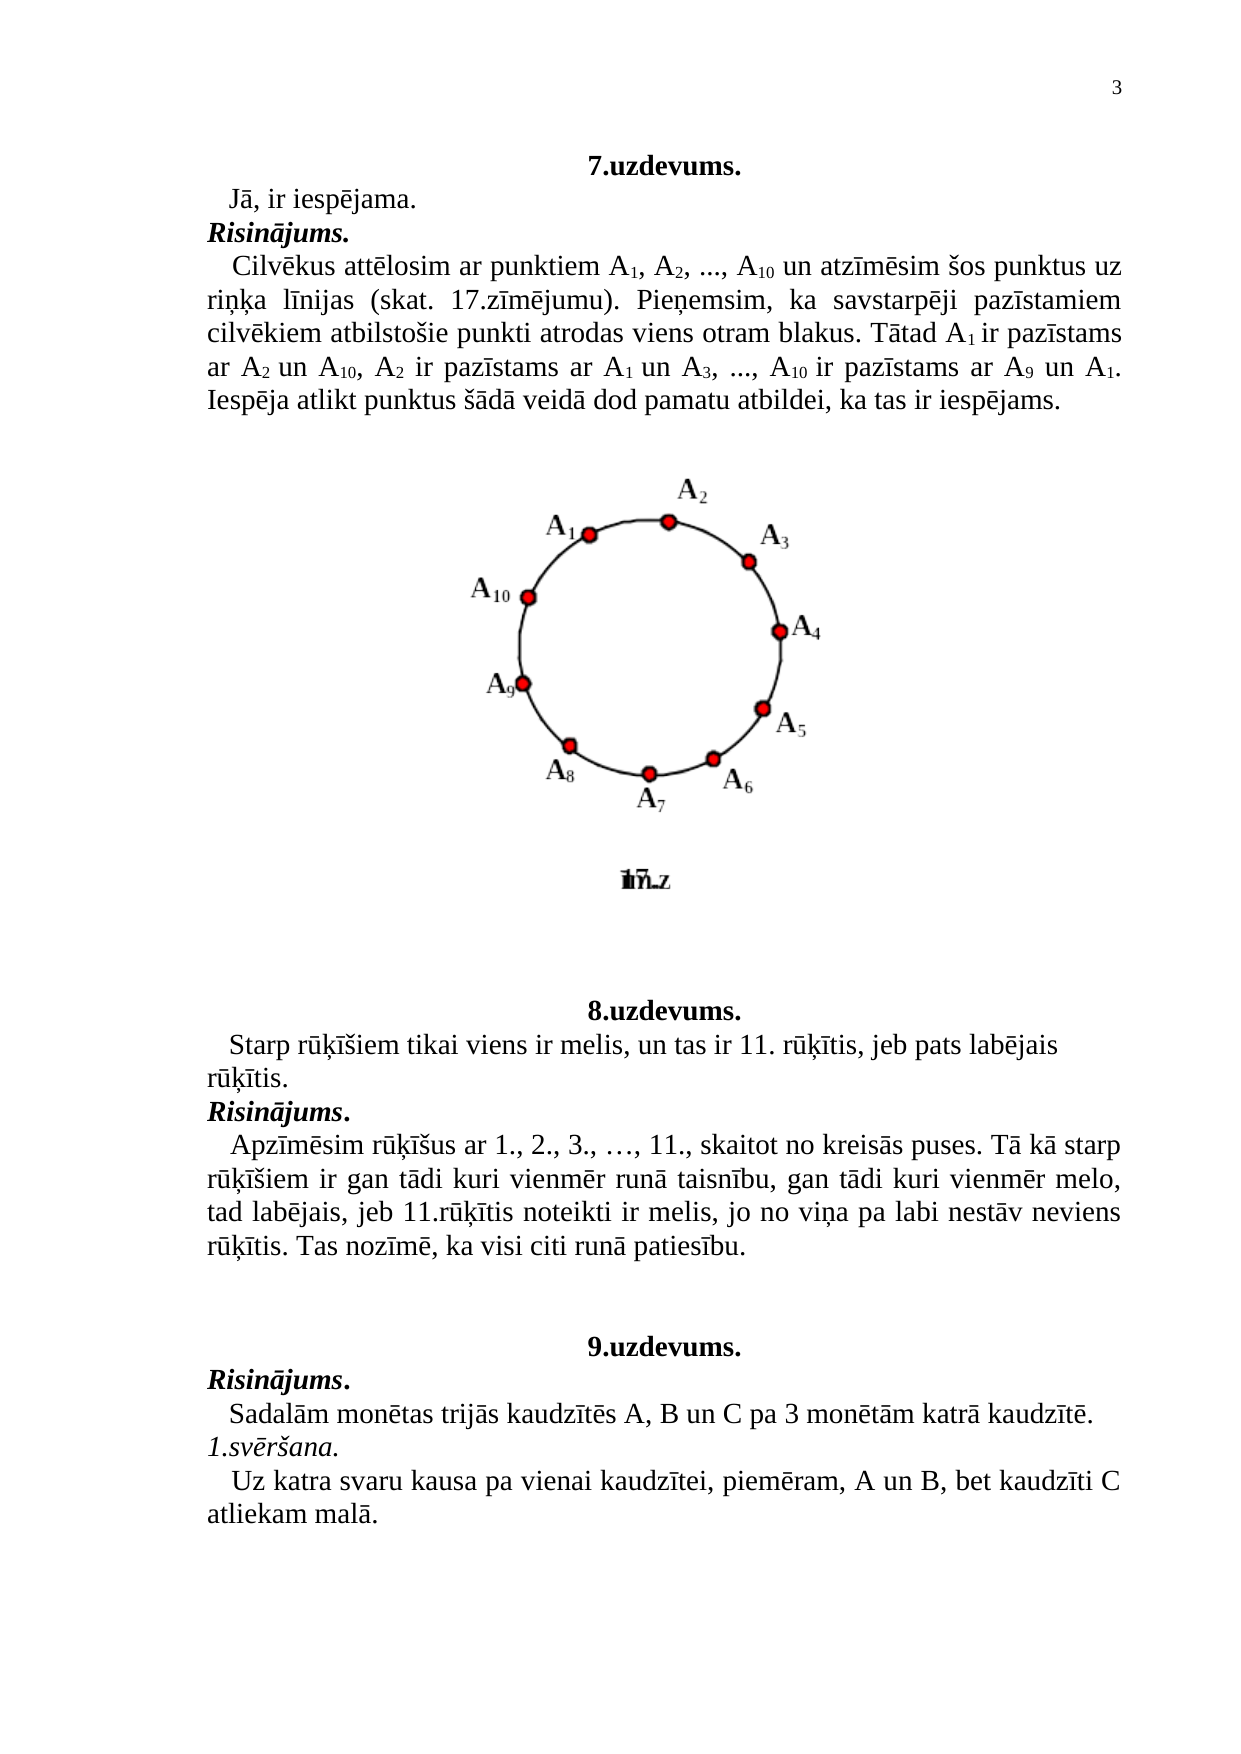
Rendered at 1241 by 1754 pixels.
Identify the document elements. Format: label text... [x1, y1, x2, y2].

text 1.svēršana. [207, 1429, 1122, 1463]
text Starp rūķīšiem tikai viens ir melis, un tas ir 11. rūķītis, jeb pats labējais rūķītis. [207, 1027, 1122, 1094]
text Cilvēkus attēlosim ar punktiem A1, A2, ..., A10 un atzīmēsim šos punktus uz riņķa līnijas (skat. 17.zīmējumu). Pieņemsim, ka savstarpēji pazīstamiem cilvēkiem atbilstošie punkti atrodas viens otram blakus. Tātad A1 ir pazīstams ar A2 un A10, A2 ir pazīstams ar A1 un A3, ..., A10 ir pazīstams ar A9 un A1. Iespēja atlikt punktus šādā veidā dod pamatu atbildei, ka tas ir iespējams. [207, 248, 1122, 416]
text Jā, ir iespējama. [207, 181, 1122, 215]
text Risinājums. [207, 215, 1122, 248]
text 8.uzdevums. [207, 993, 1122, 1027]
text Apzīmēsim rūķīšus ar 1., 2., 3., …, 11., skaitot no kreisās puses. Tā kā starp rūķīšiem ir gan tādi kuri vienmēr runā taisnību, gan tādi kuri vienmēr melo, tad labējais, jeb 11.rūķītis noteikti ir melis, jo no viņa pa labi nestāv neviens rūķītis. Tas nozīmē, ka visi citi runā patiesību. [207, 1127, 1122, 1262]
text 7.uzdevums. [207, 148, 1122, 181]
text Risinājums. [207, 1362, 1122, 1396]
text Sadalām monētas trijās kaudzītēs A, B un C pa 3 monētām katrā kaudzītē. [207, 1396, 1122, 1429]
text Uz katra svaru kausa pa vienai kaudzītei, piemēram, A un B, bet kaudzīti C atliekam malā. [207, 1463, 1122, 1530]
text Risinājums. [207, 1094, 1122, 1127]
text 9.uzdevums. [207, 1329, 1122, 1362]
